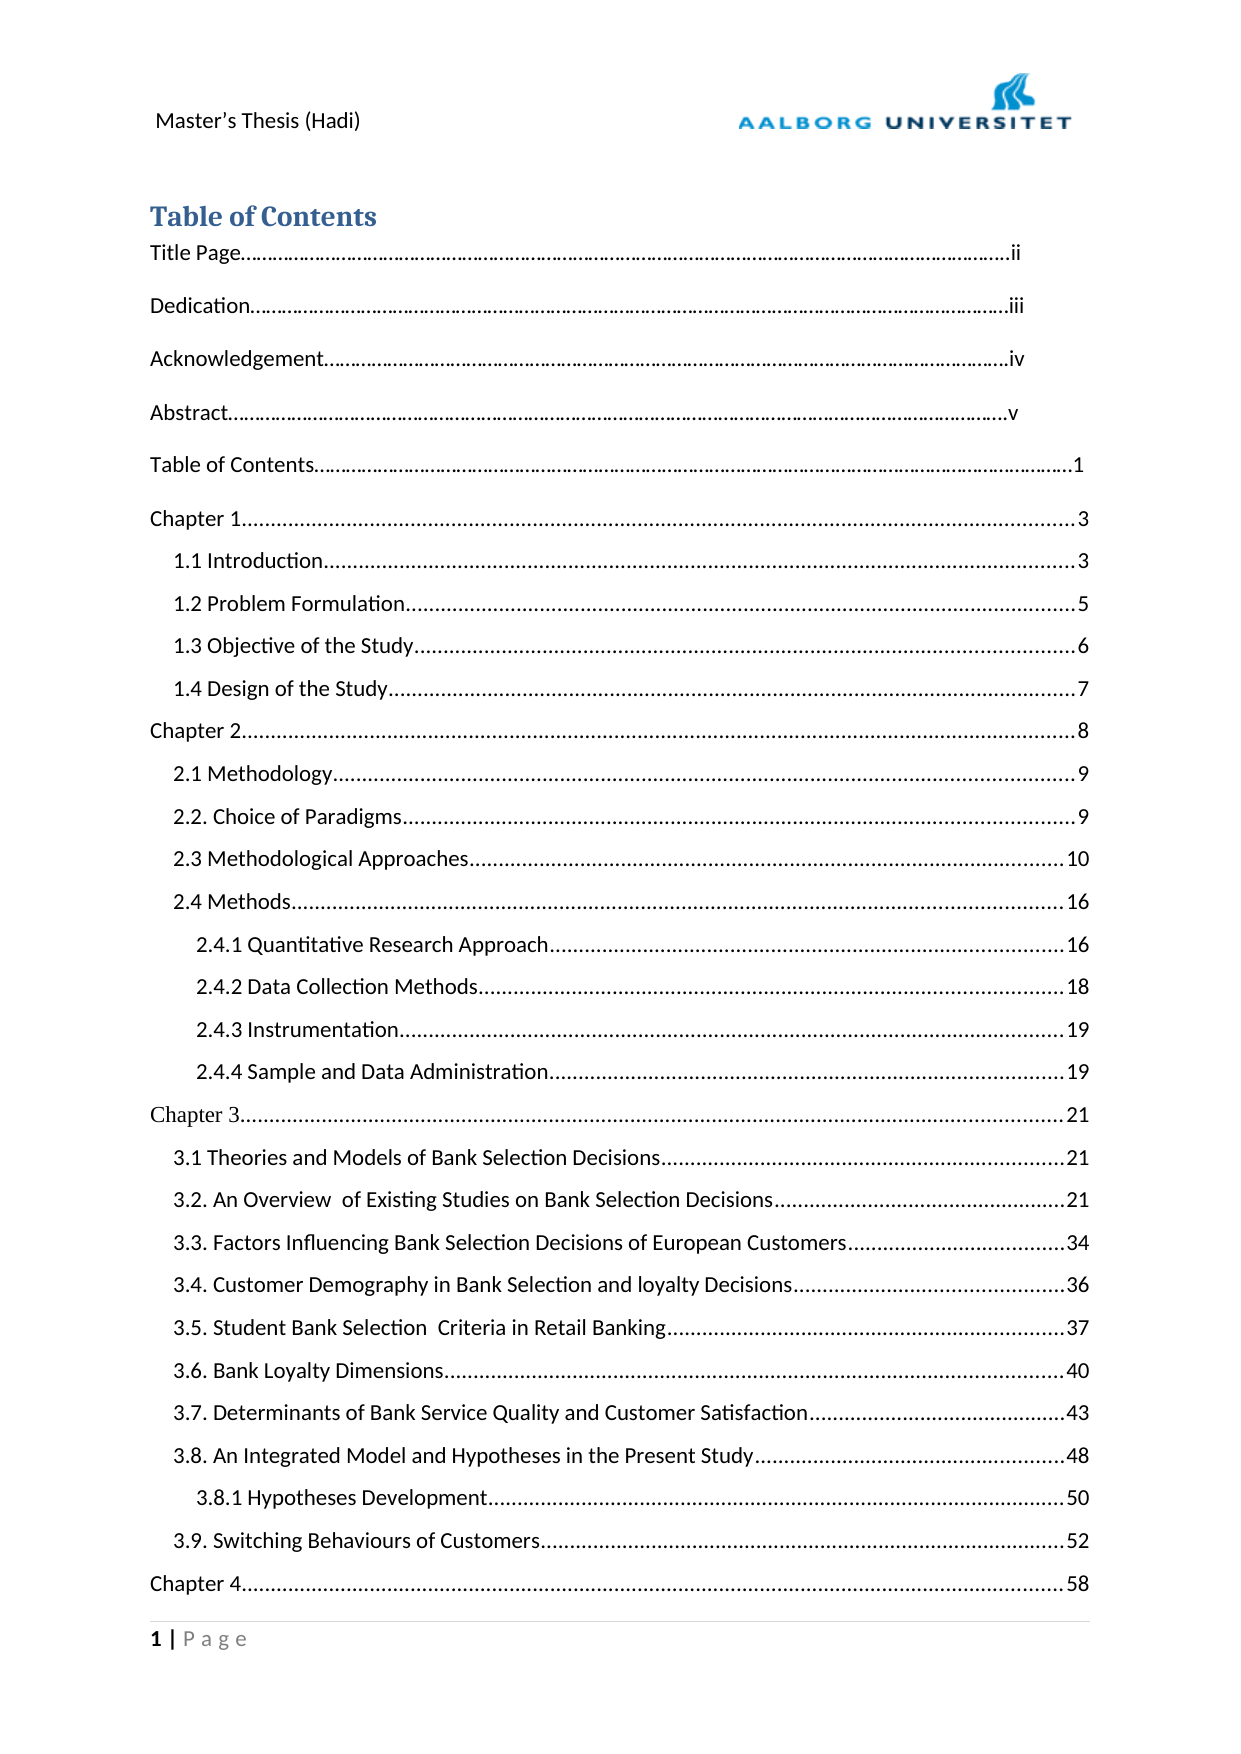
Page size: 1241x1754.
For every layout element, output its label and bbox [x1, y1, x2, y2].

picture [738, 73, 1072, 129]
